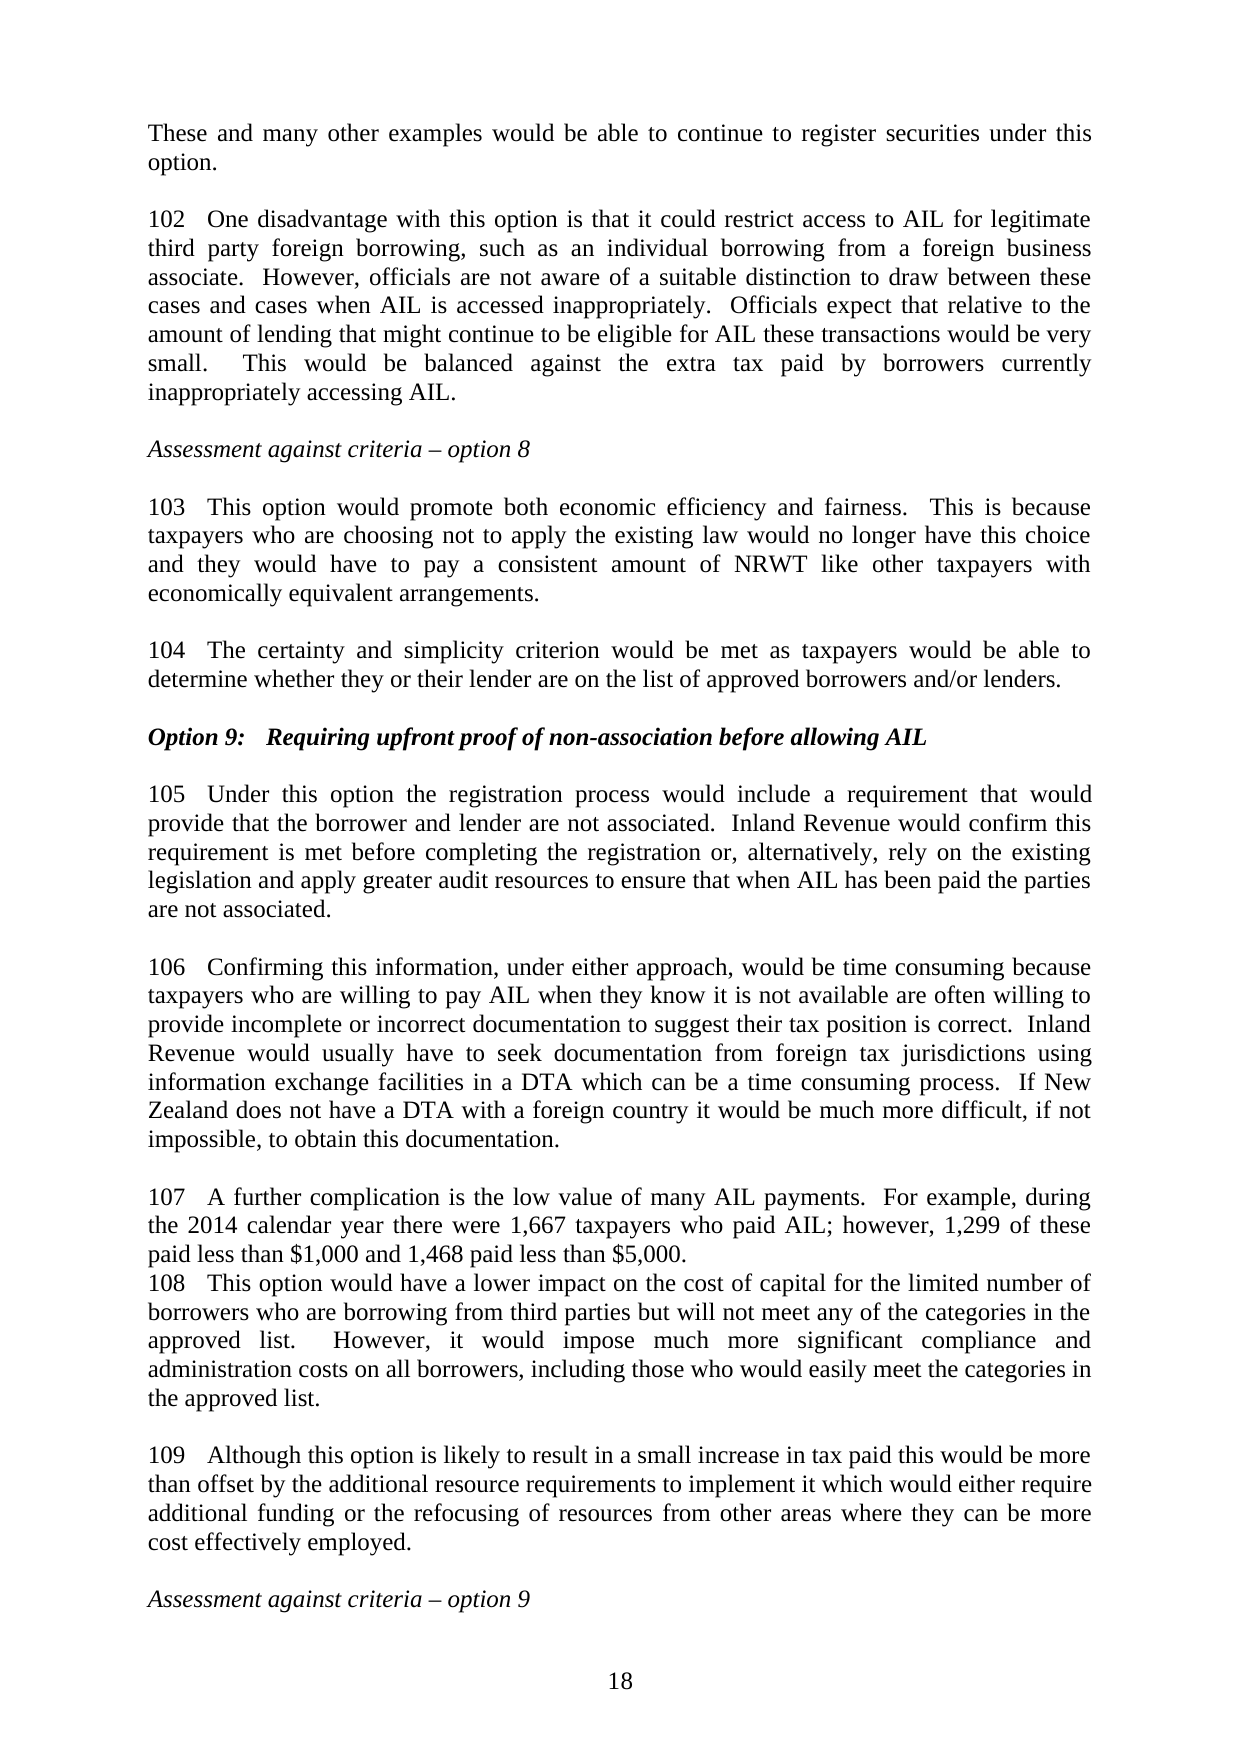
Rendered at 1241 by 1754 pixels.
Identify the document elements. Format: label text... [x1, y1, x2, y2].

text This option would promote both economic efficiency and fairness. This is because taxpayers who are choosing not to apply the existing law would no longer have this choice and they would have to pay a consistent amount of NRWT like other taxpayers with economically equivalent arrangements. [148, 492, 1092, 607]
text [148, 118, 1092, 176]
text A further complication is the low value of many AIL payments. For example, during the 2014 calendar year there were 1,667 taxpayers who paid AIL; however, 1,299 of these paid less than $1,000 and 1,468 paid less than $5,000. [148, 1182, 1092, 1268]
text Although this option is likely to result in a small increase in tax paid this would be more than offset by the additional resource requirements to implement it which would either require additional funding or the refocusing of resources from other areas where they can be more cost effectively employed. [148, 1441, 1092, 1556]
text Option 9: Requiring upfront proof of non-association before allowing AIL [148, 722, 1092, 751]
text Assessment against criteria – option 8 [148, 434, 1092, 463]
text Confirming this information, under either approach, would be time consuming because taxpayers who are willing to pay AIL when they know it is not available are often willing to provide incomplete or incorrect documentation to suggest their tax position is correct. Inland Revenue would usually have to seek documentation from foreign tax jurisdictions using information exchange facilities in a DTA which can be a time consuming process. If New Zealand does not have a DTA with a foreign country it would be much more difficult, if not impossible, to obtain this documentation. [148, 952, 1092, 1153]
text Under this option the registration process would include a requirement that would provide that the borrower and lender are not associated. Inland Revenue would confirm this requirement is met before completing the registration or, alternatively, rely on the existing legislation and apply greater audit resources to ensure that when AIL has been paid the parties are not associated. [148, 779, 1092, 923]
text One disadvantage with this option is that it could restrict access to AIL for legitimate third party foreign borrowing, such as an individual borrowing from a foreign business associate. However, officials are not aware of a suitable distinction to draw between these cases and cases when AIL is accessed inappropriately. Officials expect that relative to the amount of lending that might continue to be eligible for AIL these transactions would be very small. This would be balanced against the extra tax paid by borrowers currently inappropriately accessing AIL. [148, 204, 1092, 406]
text Assessment against criteria – option 9 [148, 1584, 1092, 1613]
text The certainty and simplicity criterion would be met as taxpayers would be able to determine whether they or their lender are on the list of approved borrowers and/or lenders. [148, 636, 1092, 693]
text This option would have a lower impact on the cost of capital for the limited number of borrowers who are borrowing from third parties but will not meet any of the categories in the approved list. However, it would impose much more significant compliance and administration costs on all borrowers, including those who would easily meet the categories in the approved list. [148, 1268, 1092, 1412]
